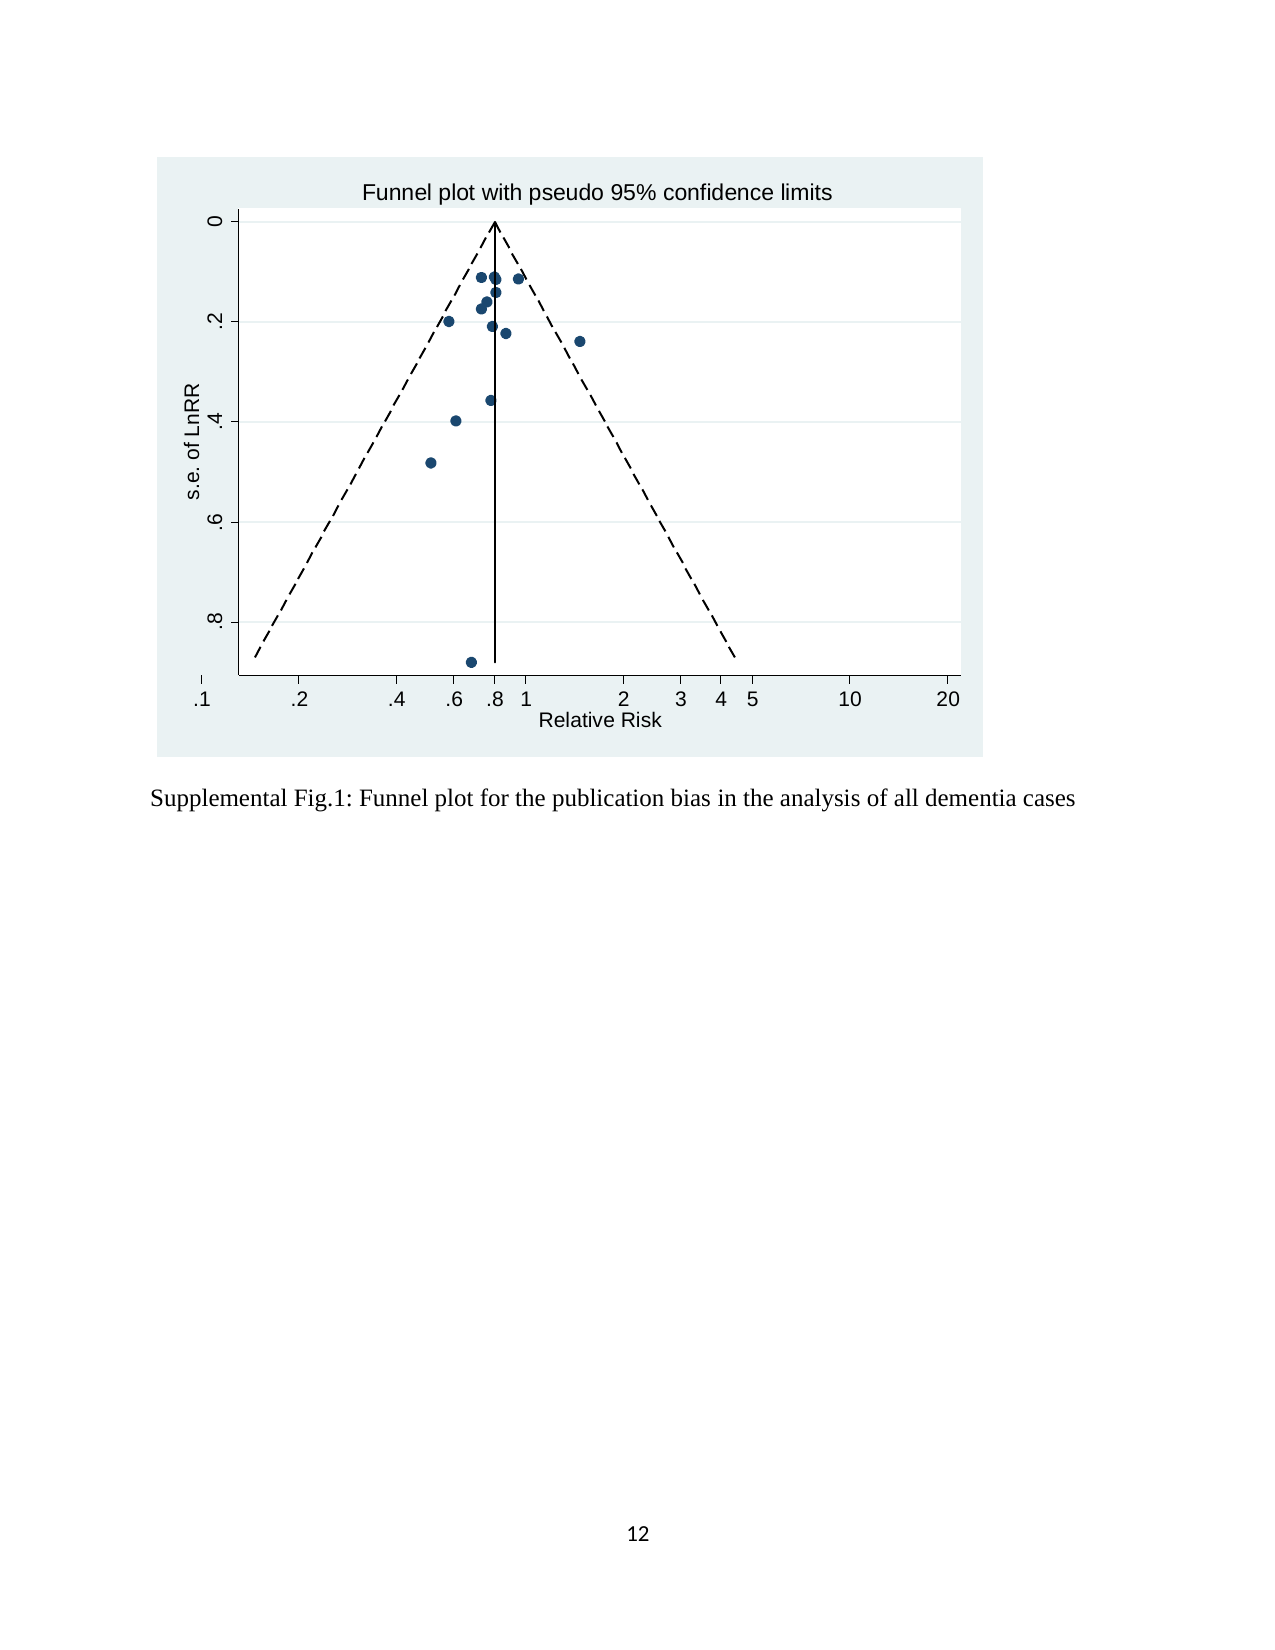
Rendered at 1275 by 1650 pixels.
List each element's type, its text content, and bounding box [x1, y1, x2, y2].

text Supplemental Fig.1: Funnel plot for the publication bias in the analysis of all dementia cases [150, 783, 1125, 812]
